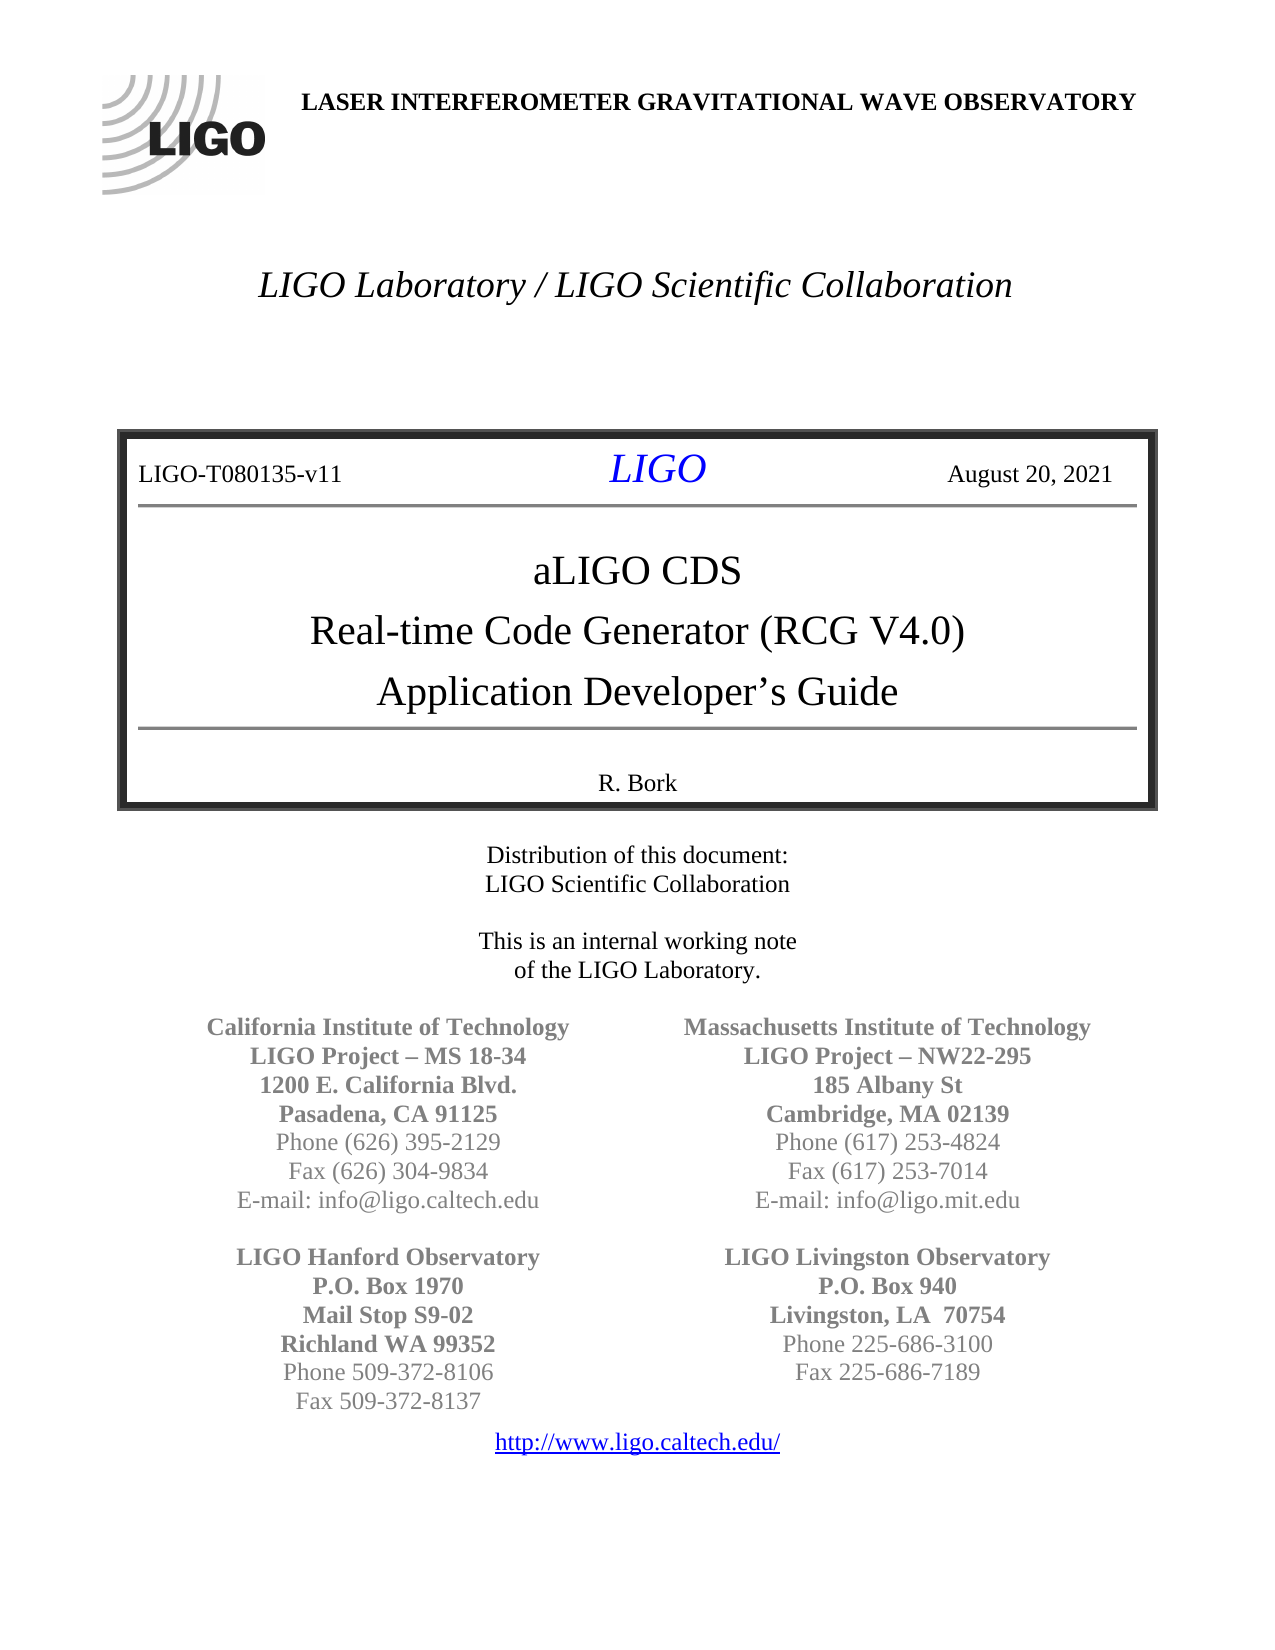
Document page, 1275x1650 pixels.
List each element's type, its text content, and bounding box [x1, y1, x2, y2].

text Real-time Code Generator (RCG V4.0) [130, 591, 1145, 652]
text This is an internal working note [138, 926, 1137, 955]
text of the LIGO Laboratory. [138, 955, 1137, 984]
text R. Bork [130, 753, 1145, 799]
text Distribution of this document: [138, 840, 1137, 869]
text LIGO Laboratory / LIGO Scientific Collaboration [138, 262, 1137, 305]
text aLIGO CDS [130, 531, 1145, 591]
table_cell LIGO Hanford Observatory P.O. Box 1970 Mail Stop S9-02 Richland WA 99352 Phone 509-372-8106 Fax 509-372-8137 [138, 1214, 638, 1415]
table_header California Institute of Technology LIGO Project – MS 18-34 1200 E. California Blvd. Pasadena, CA 91125 Phone (626) 395-2129 Fax (626) 304-9834 E-mail: info@ligo.caltech.edu [138, 1013, 638, 1214]
text LIGO Scientific Collaboration [138, 869, 1137, 897]
text Application Developer’s Guide [130, 652, 1145, 714]
text http://www.ligo.caltech.edu/ [138, 1427, 1137, 1456]
text LIGO-T080135-v11 LIGO August 20, 2021 [130, 442, 1145, 492]
picture [102, 75, 265, 195]
table_header Massachusetts Institute of Technology LIGO Project – NW22-295 185 Albany St Cambridge, MA 02139 Phone (617) 253-4824 Fax (617) 253-7014 E-mail: info@ligo.mit.edu [638, 1013, 1137, 1214]
table_cell LIGO Livingston Observatory P.O. Box 940 Livingston, LA 70754 Phone 225-686-3100 Fax 225-686-7189 [638, 1214, 1137, 1415]
